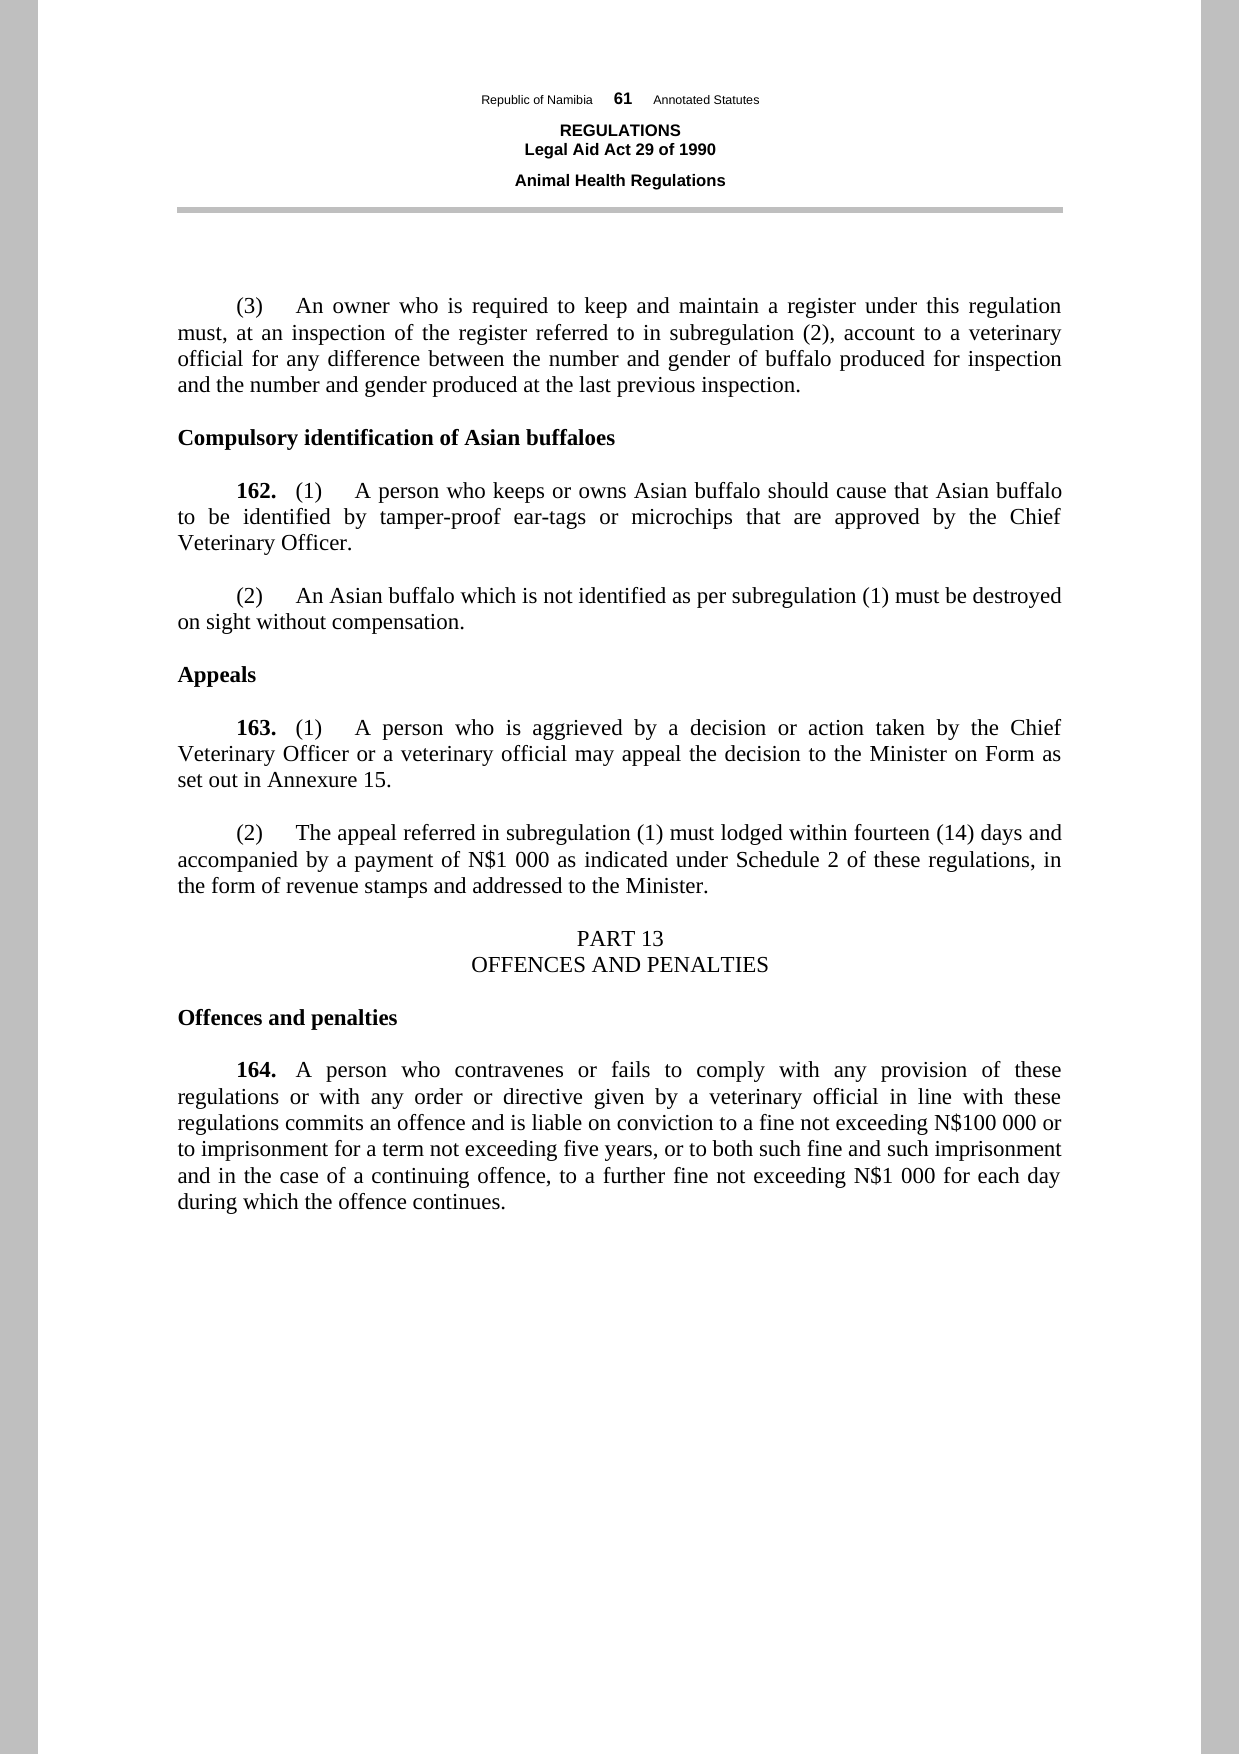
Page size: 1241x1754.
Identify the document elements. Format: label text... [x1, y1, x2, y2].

text (2) The appeal referred in subregulation (1) must lodged within fourteen (14) days and accompanied by a payment of N$1 000 as indicated under Schedule 2 of these regulations, in the form of revenue stamps and addressed to the Minister. [177, 819, 1063, 898]
text 164. A person who contravenes or fails to comply with any provision of these regulations or with any order or directive given by a veterinary official in line with these regulations commits an offence and is liable on conviction to a fine not exceeding N$100 000 or to imprisonment for a term not exceeding five years, or to both such fine and such imprisonment and in the case of a continuing offence, to a further fine not exceeding N$1 000 for each day during which the offence continues. [177, 1056, 1063, 1214]
text Appeals [177, 661, 1063, 687]
text (3) An owner who is required to keep and maintain a register under this regulation must, at an inspection of the register referred to in subregulation (2), account to a veterinary official for any difference between the number and gender of buffalo produced for inspection and the number and gender produced at the last previous inspection. [177, 292, 1063, 398]
text Compulsory identification of Asian buffaloes [177, 424, 1063, 450]
text 162. (1) A person who keeps or owns Asian buffalo should cause that Asian buffalo to be identified by tamper-proof ear-tags or microchips that are approved by the Chief Veterinary Officer. [177, 477, 1063, 556]
text Offences and penalties [177, 1004, 1063, 1030]
text (2) An Asian buffalo which is not identified as per subregulation (1) must be destroyed on sight without compensation. [177, 582, 1063, 635]
text OFFENCES AND PENALTIES [177, 951, 1063, 977]
text PART 13 [177, 925, 1063, 951]
text 163. (1) A person who is aggrieved by a decision or action taken by the Chief Veterinary Officer or a veterinary official may appeal the decision to the Minister on Form as set out in Annexure 15. [177, 714, 1063, 793]
